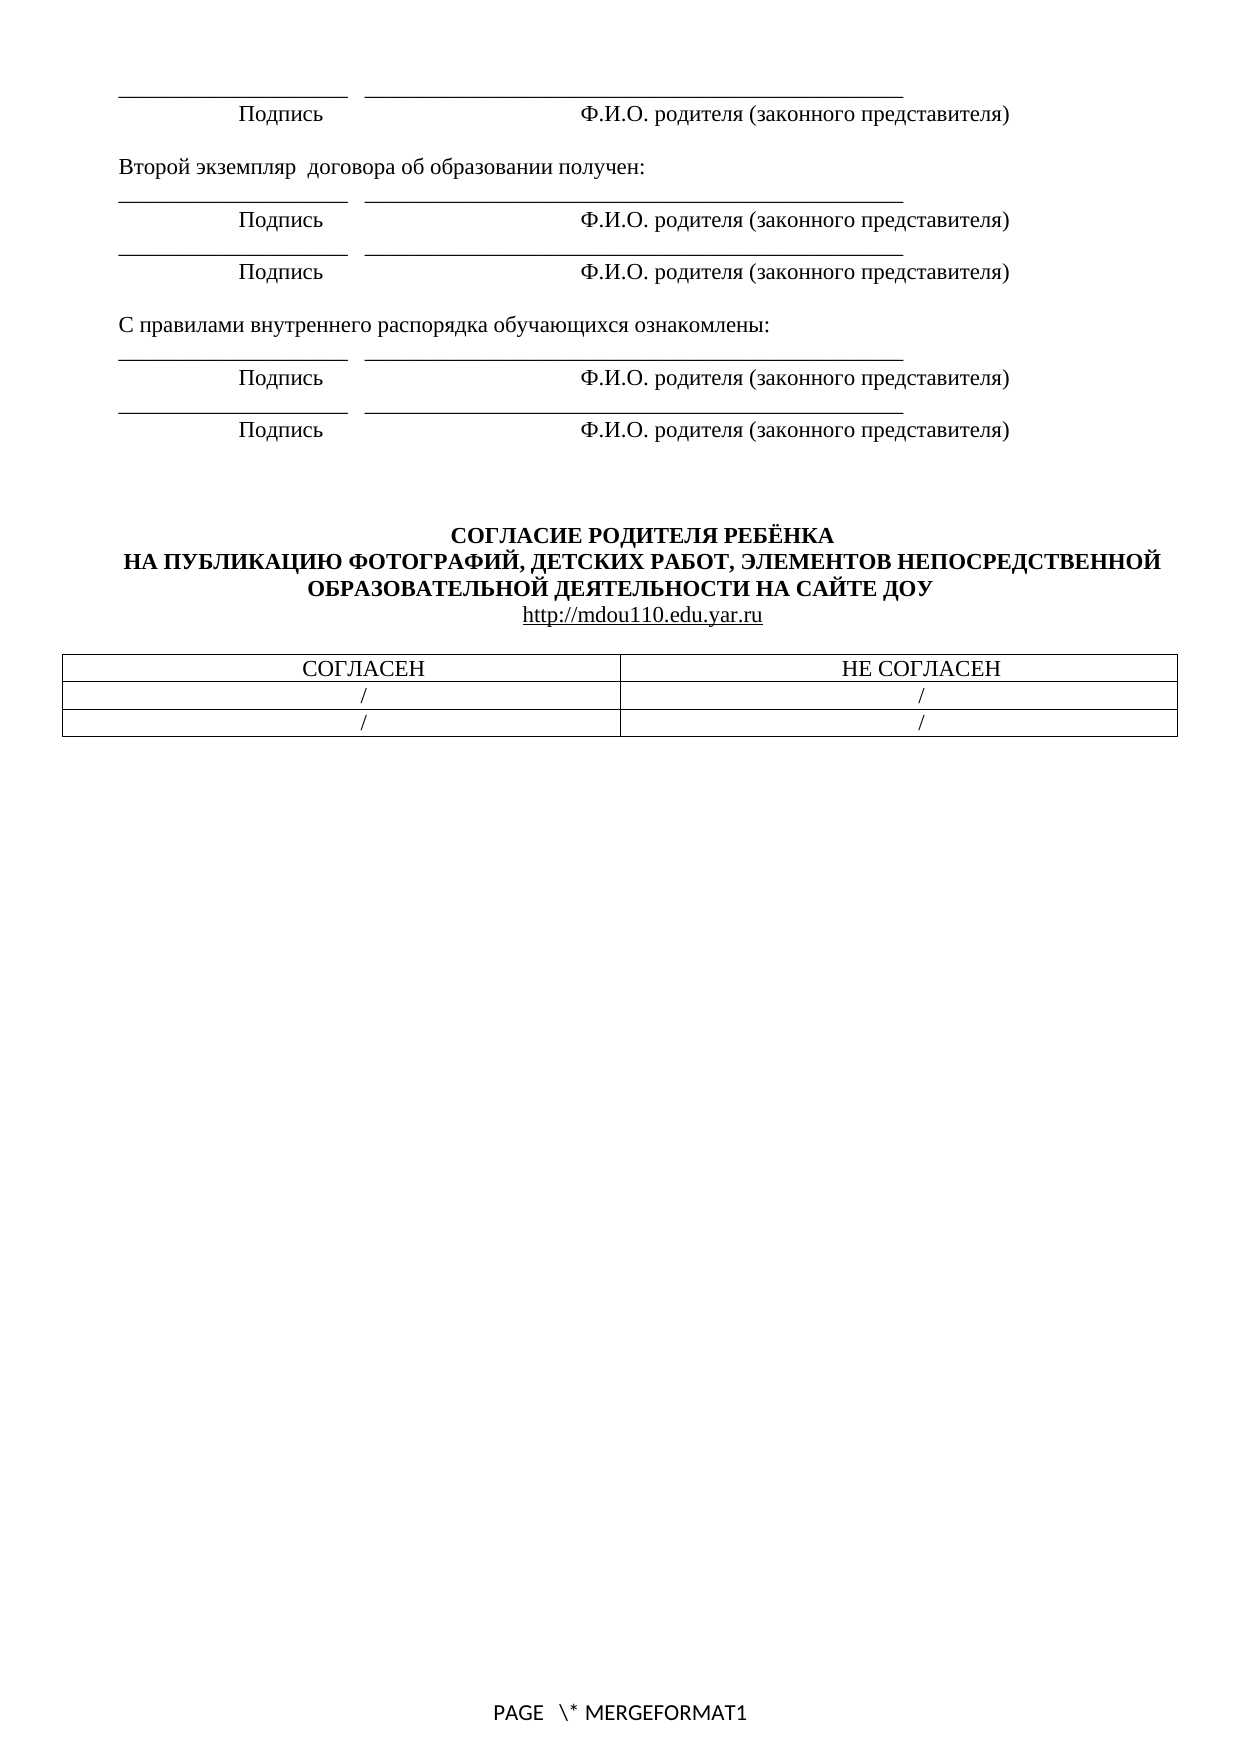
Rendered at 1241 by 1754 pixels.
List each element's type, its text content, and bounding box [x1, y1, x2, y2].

table_cell / [621, 710, 1177, 736]
text Подпись Ф.И.О. родителя (законного представителя) [74, 364, 1167, 390]
table_cell / [621, 682, 1177, 708]
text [74, 74, 1167, 100]
table_header НЕ СОГЛАСЕН [621, 655, 1177, 681]
text Второй экземпляр договора об образовании получен: [74, 153, 1167, 179]
text С правилами внутреннего распорядка обучающихся ознакомлены: [74, 311, 1167, 337]
text ____________________ _______________________________________________ [74, 337, 1167, 364]
text НА ПУБЛИКАЦИЮ ФОТОГРАФИЙ, ДЕТСКИХ РАБОТ, ЭЛЕМЕНТОВ НЕПОСРЕДСТВЕННОЙ ОБРАЗОВАТЕЛЬНОЙ ДЕЯТЕЛЬНОСТИ НА САЙТЕ ДОУ [74, 548, 1167, 601]
text Подпись Ф.И.О. родителя (законного представителя) [74, 258, 1167, 285]
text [74, 100, 1167, 127]
text СОГЛАСИЕ РОДИТЕЛЯ РЕБЁНКА [74, 522, 1167, 548]
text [74, 206, 1167, 232]
text ____________________ _______________________________________________ [74, 232, 1167, 258]
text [74, 179, 1167, 206]
table_cell / [63, 682, 620, 708]
table_header СОГЛАСЕН [63, 655, 620, 681]
text ____________________ _______________________________________________ [74, 390, 1167, 416]
text http://mdou110.edu.yar.ru [74, 601, 1167, 627]
table_cell / [63, 710, 620, 736]
text Подпись Ф.И.О. родителя (законного представителя) [74, 416, 1167, 443]
